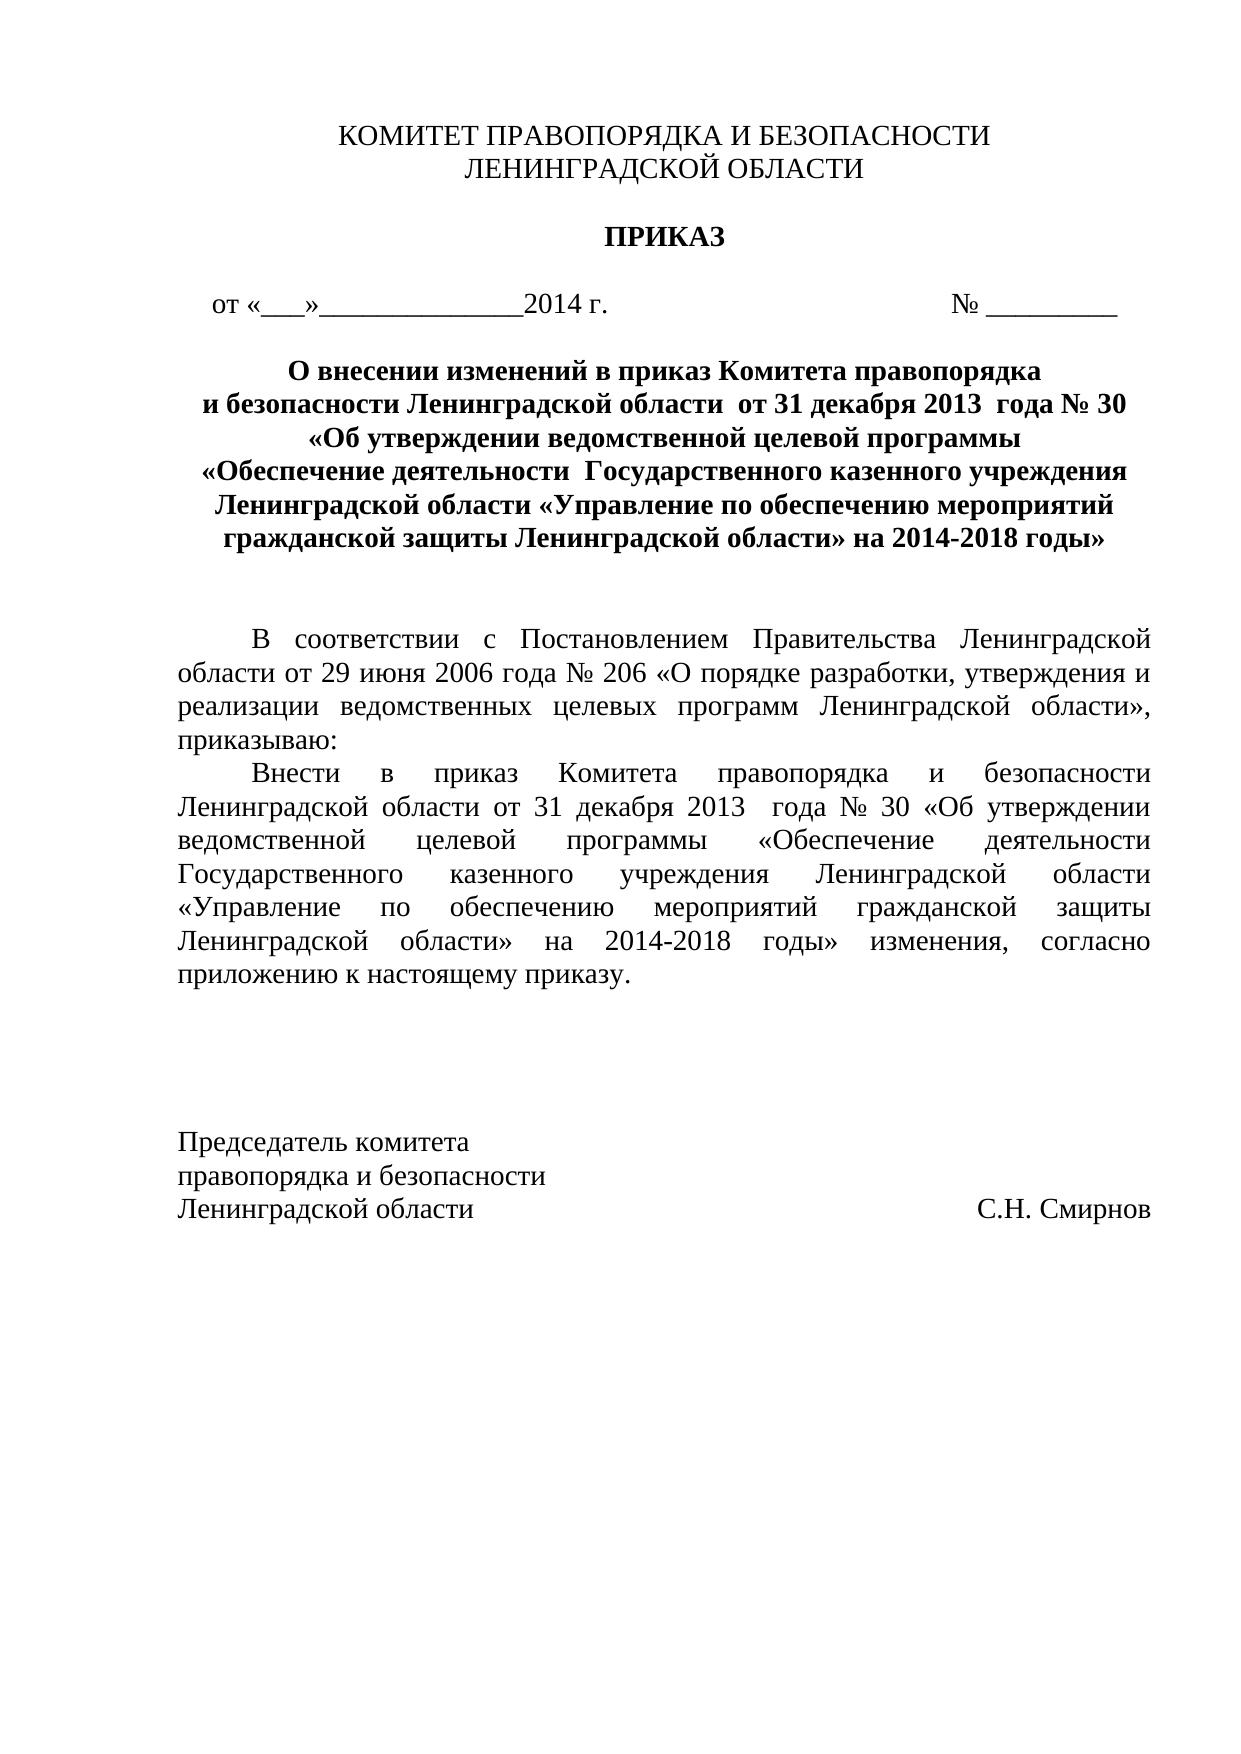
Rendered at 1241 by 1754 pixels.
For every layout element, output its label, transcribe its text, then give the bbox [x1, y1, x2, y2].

text ЛЕНИНГРАДСКОЙ ОБЛАСТИ [177, 152, 1152, 185]
subtitle «Обеспечение деятельности Государственного казенного учреждения Ленинградской области «Управление по обеспечению мероприятий гражданской защиты Ленинградской области» на 2014-2018 годы» [177, 453, 1152, 554]
subtitle О внесении изменений в приказ Комитета правопорядка [177, 353, 1152, 386]
text Внести в приказ Комитета правопорядка и безопасности Ленинградской области от 31 декабря 2013 года № 30 «Об утверждении ведомственной целевой программы «Обеспечение деятельности Государственного казенного учреждения Ленинградской области «Управление по обеспечению мероприятий гражданской защиты Ленинградской области» на 2014-2018 годы» изменения, согласно приложению к настоящему приказу. [177, 755, 1152, 990]
text Ленинградской области С.Н. Смирнов [177, 1191, 1152, 1225]
text КОМИТЕТ ПРАВОПОРЯДКА И БЕЗОПАСНОСТИ [177, 118, 1152, 152]
text В соответствии с Постановлением Правительства Ленинградской области от 29 июня 2006 года № 206 «О порядке разработки, утверждения и реализации ведомственных целевых программ Ленинградской области», приказываю: [177, 621, 1152, 755]
text ПРИКАЗ [177, 219, 1152, 252]
text от «___»______________2014 г. № _________ [177, 286, 1152, 319]
subtitle «Об утверждении ведомственной целевой программы [177, 420, 1152, 453]
text правопорядка и безопасности [177, 1158, 1152, 1191]
text Председатель комитета [177, 1124, 1152, 1158]
subtitle и безопасности Ленинградской области от 31 декабря 2013 года № 30 [177, 386, 1152, 420]
